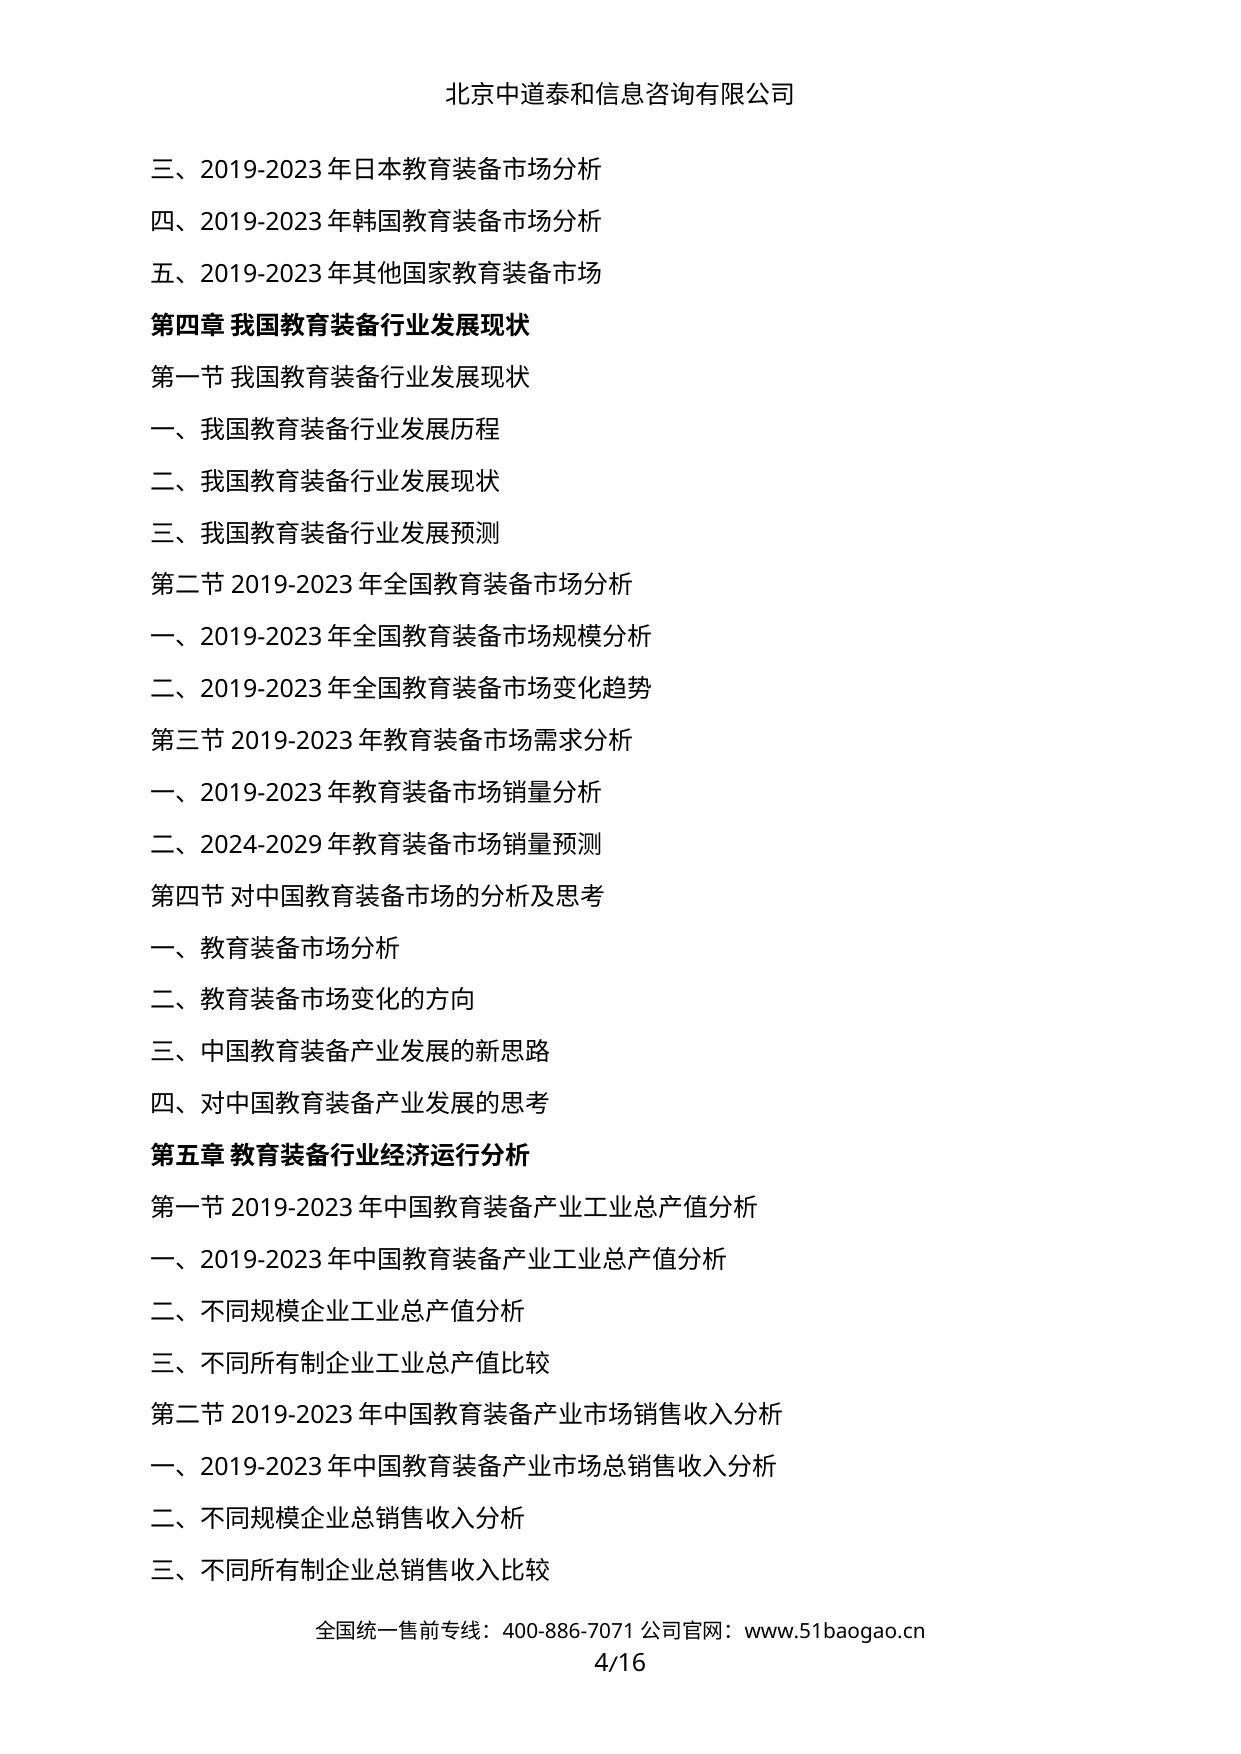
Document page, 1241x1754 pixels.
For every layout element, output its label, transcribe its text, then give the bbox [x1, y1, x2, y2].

text 二、不同规模企业工业总产值分析 [150, 1291, 1090, 1327]
text 一、2019-2023年中国教育装备产业市场总销售收入分析 [150, 1447, 1090, 1483]
text 第五章 教育装备行业经济运行分析 [150, 1136, 1090, 1172]
text 三、我国教育装备行业发展预测 [150, 513, 1090, 549]
text 三、不同所有制企业总销售收入比较 [150, 1551, 1090, 1587]
text 第四节 对中国教育装备市场的分析及思考 [150, 876, 1090, 912]
text 第一节 我国教育装备行业发展现状 [150, 357, 1090, 394]
text 三、2019-2023年日本教育装备市场分析 [150, 150, 1090, 186]
text 四、2019-2023年韩国教育装备市场分析 [150, 202, 1090, 238]
text 一、我国教育装备行业发展历程 [150, 409, 1090, 446]
text 第一节 2019-2023年中国教育装备产业工业总产值分析 [150, 1187, 1090, 1224]
text 一、2019-2023年全国教育装备市场规模分析 [150, 617, 1090, 653]
text 一、教育装备市场分析 [150, 928, 1090, 964]
text 第二节 2019-2023年全国教育装备市场分析 [150, 565, 1090, 601]
text 三、不同所有制企业工业总产值比较 [150, 1343, 1090, 1379]
text 二、我国教育装备行业发展现状 [150, 461, 1090, 497]
text 二、不同规模企业总销售收入分析 [150, 1499, 1090, 1535]
text 二、2019-2023年全国教育装备市场变化趋势 [150, 669, 1090, 705]
text 第四章 我国教育装备行业发展现状 [150, 306, 1090, 342]
text 第三节 2019-2023年教育装备市场需求分析 [150, 721, 1090, 757]
text 第二节 2019-2023年中国教育装备产业市场销售收入分析 [150, 1395, 1090, 1431]
text 二、2024-2029年教育装备市场销量预测 [150, 824, 1090, 861]
text 二、教育装备市场变化的方向 [150, 980, 1090, 1016]
text 一、2019-2023年中国教育装备产业工业总产值分析 [150, 1239, 1090, 1276]
text 四、对中国教育装备产业发展的思考 [150, 1084, 1090, 1120]
text 五、2019-2023年其他国家教育装备市场 [150, 254, 1090, 290]
text 一、2019-2023年教育装备市场销量分析 [150, 772, 1090, 809]
text 三、中国教育装备产业发展的新思路 [150, 1032, 1090, 1068]
